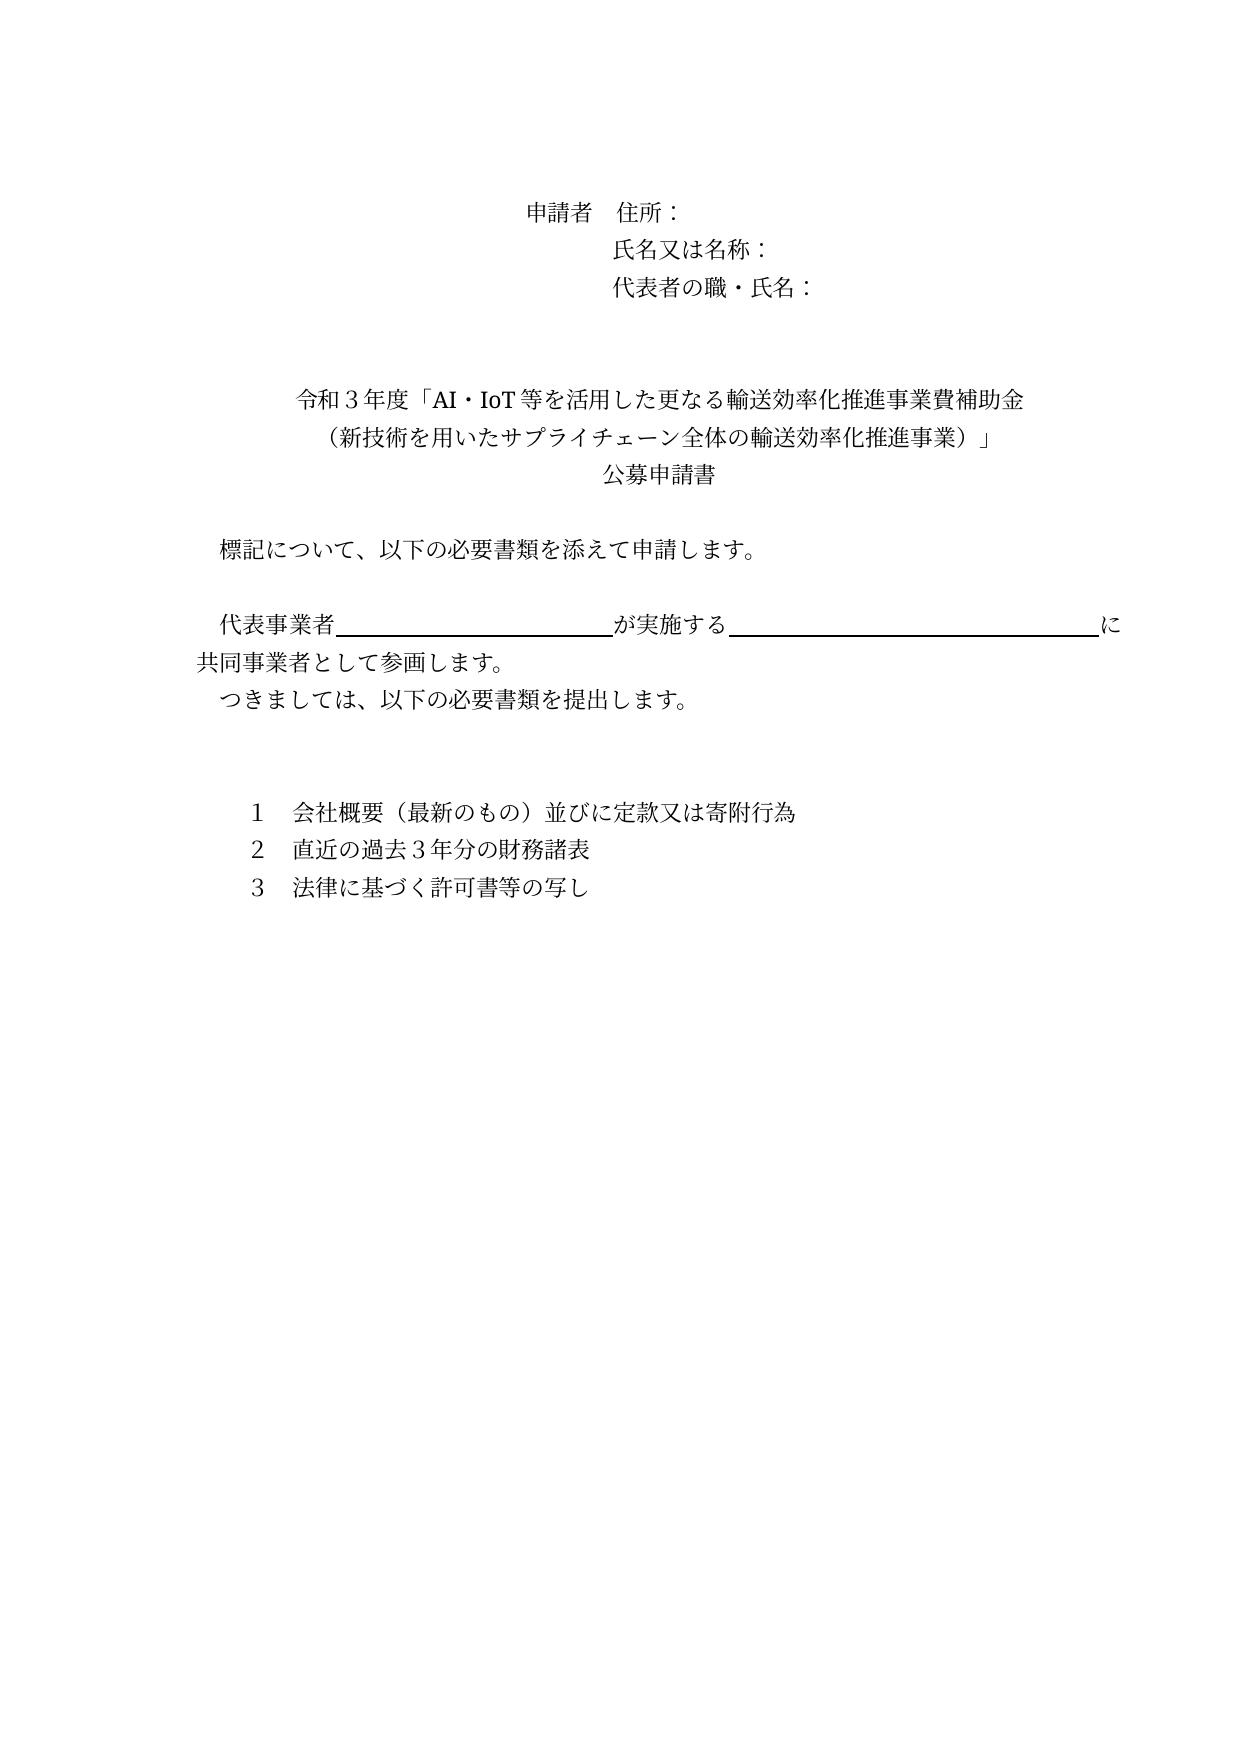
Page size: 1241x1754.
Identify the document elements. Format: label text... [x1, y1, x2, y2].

text 公募申請書 [197, 455, 1122, 492]
text 代表事業者 が実施する に共同事業者として参画します。 [197, 605, 1122, 680]
text 標記について、以下の必要書類を添えて申請します。 [197, 530, 1122, 567]
text 令和３年度「AI・IoT等を活用した更なる輸送効率化推進事業費補助金 [197, 380, 1122, 417]
text 氏名又は名称： [612, 230, 1122, 267]
text （新技術を用いたサプライチェーン全体の輸送効率化推進事業）」 [197, 417, 1122, 455]
text ３ 法律に基づく許可書等の写し [247, 867, 1122, 905]
text 代表者の職・氏名： [612, 267, 1122, 305]
text つきましては、以下の必要書類を提出します。 [197, 680, 1122, 717]
text １ 会社概要（最新のもの）並びに定款又は寄附行為 [247, 792, 1122, 830]
text ２ 直近の過去３年分の財務諸表 [247, 830, 1122, 867]
text 申請者 住所： [525, 192, 1122, 230]
